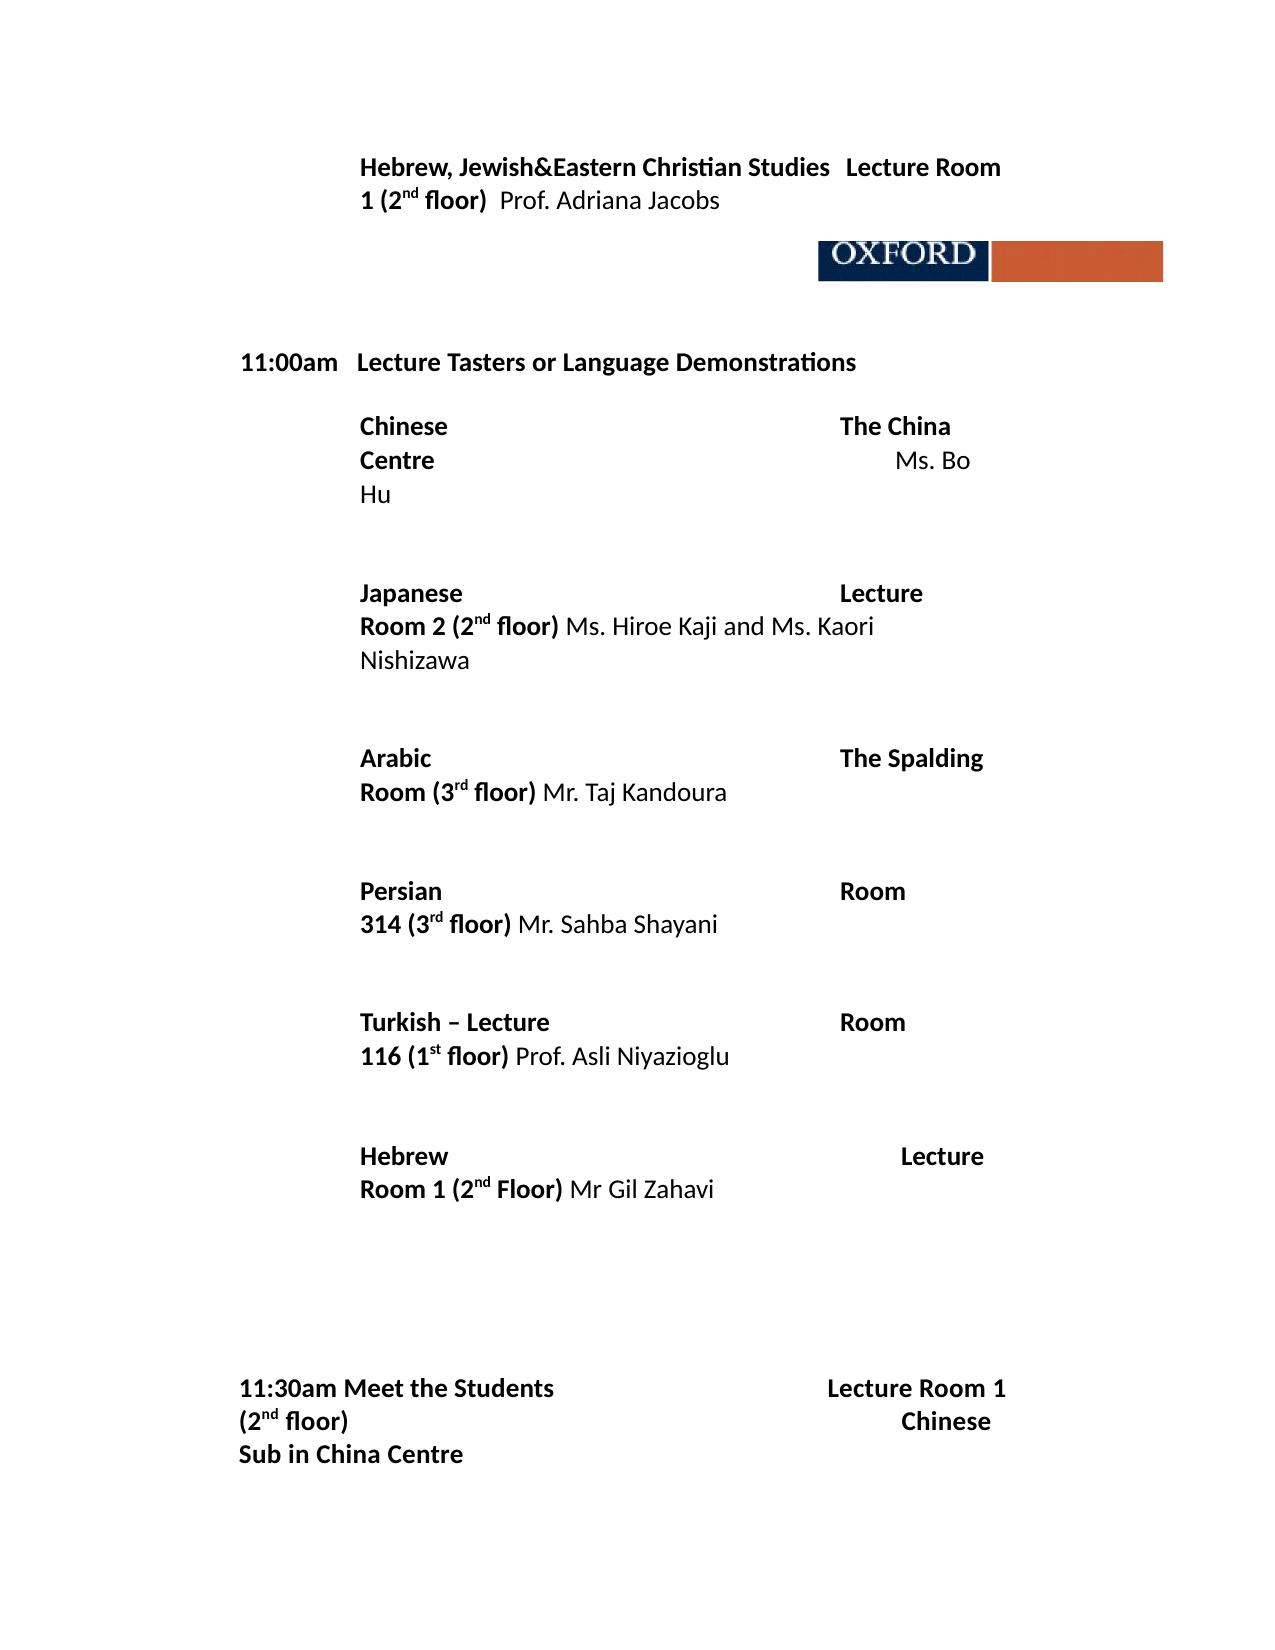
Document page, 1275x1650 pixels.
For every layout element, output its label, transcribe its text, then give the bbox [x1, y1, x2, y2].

text Chinese The China Centre Ms. Bo Hu [360, 409, 990, 510]
text Persian Room 314 (3rd floor) Mr. Sahba Shayani [360, 873, 922, 941]
text Hebrew Lecture Room 1 (2nd Floor) Mr Gil Zahavi [360, 1139, 1020, 1205]
text Japanese Lecture Room 2 (2nd floor) Ms. Hiroe Kaji and Ms. Kaori Nishizawa [360, 575, 990, 676]
text Turkish – Lecture Room 116 (1st floor) Prof. Asli Niyazioglu [360, 1005, 922, 1072]
text Hebrew, Jewish&Eastern Christian Studies Lecture Room 1 (2nd floor) Prof. Adriana Jacobs [360, 150, 1020, 216]
text Arabic The Spalding Room (3rd floor) Mr. Taj Kandoura [360, 741, 1027, 808]
text 11:00am Lecture Tasters or Language Demonstrations [240, 349, 1125, 377]
text 11:30am Meet the Students Lecture Room 1 (2nd floor) Chinese Sub in China Centre [239, 1371, 1020, 1470]
